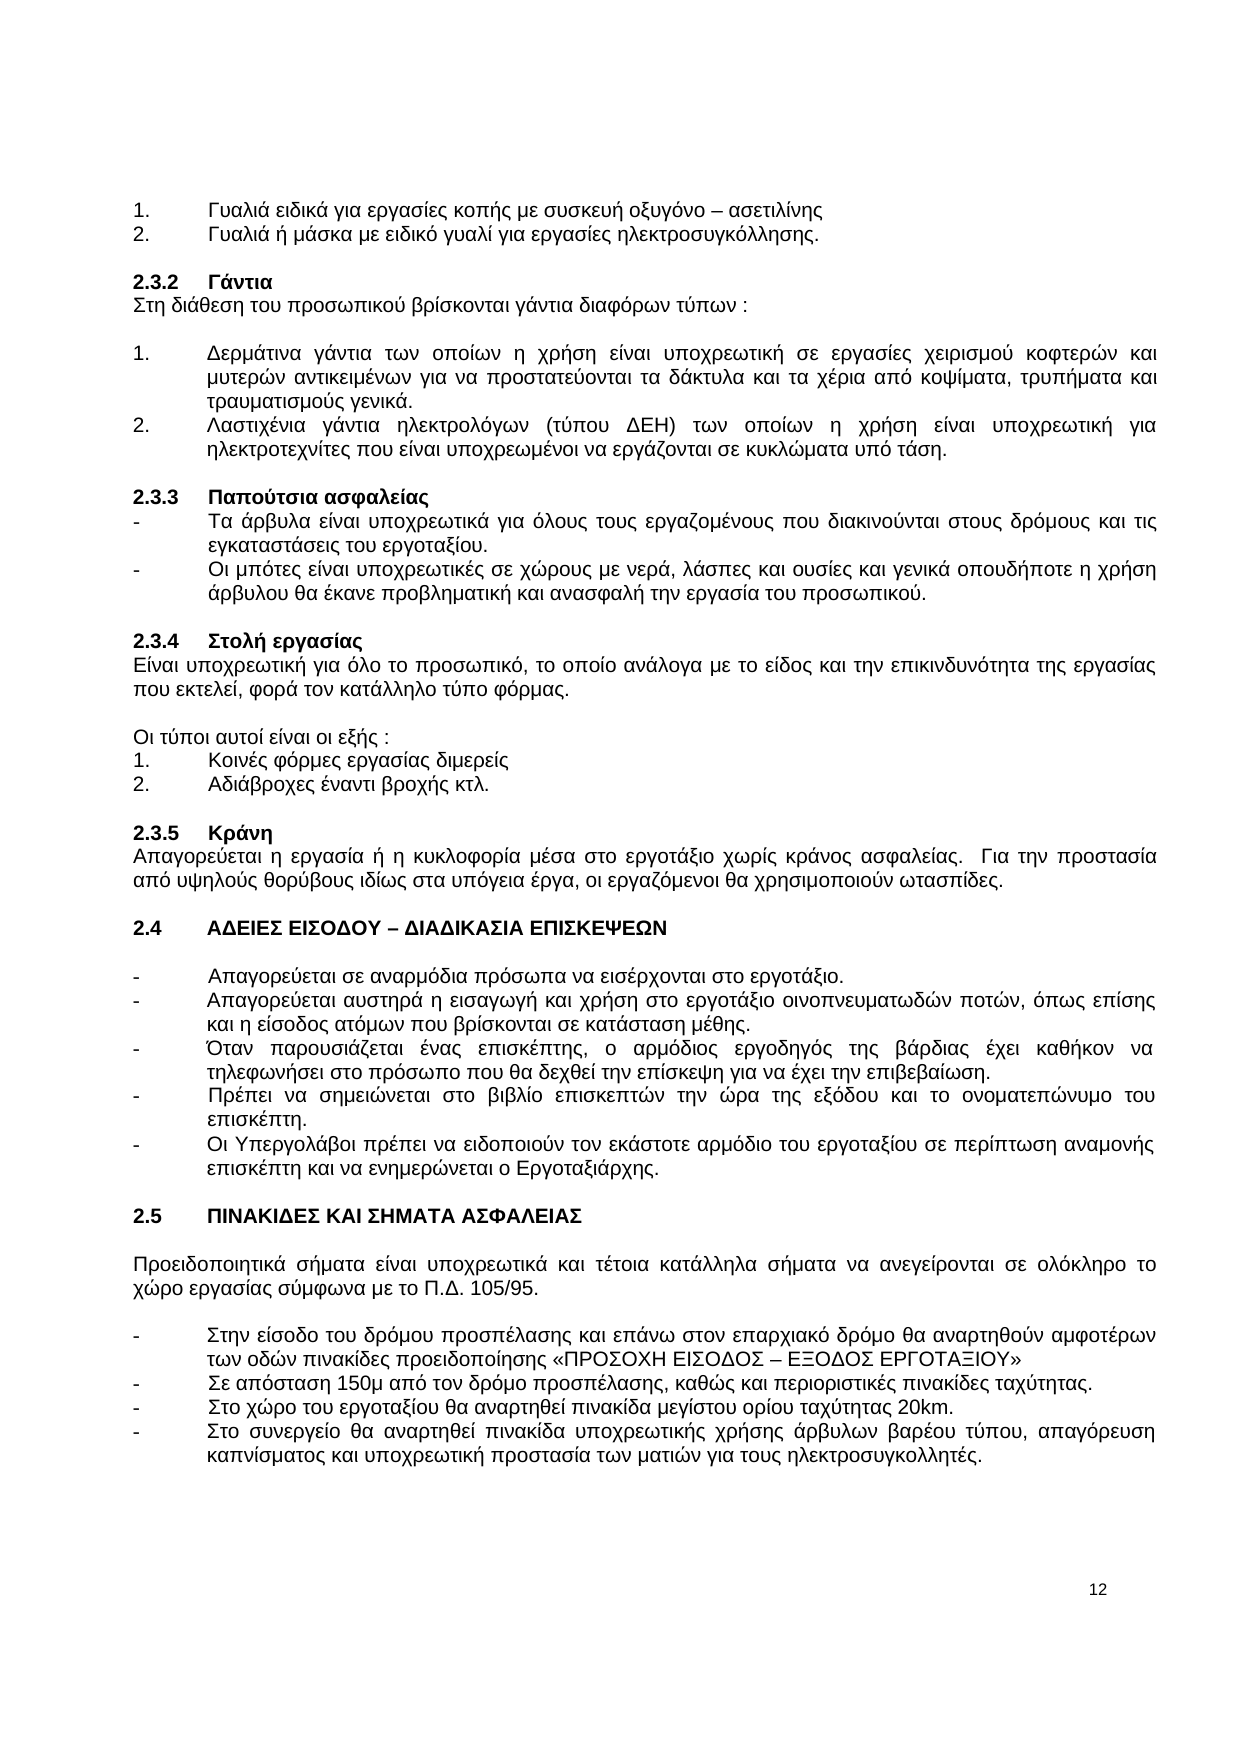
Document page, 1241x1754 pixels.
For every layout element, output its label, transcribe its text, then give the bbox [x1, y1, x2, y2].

list Απαγορεύεται σε αναρμόδια πρόσωπα να εισέρχονται στο εργοτάξιο. [133, 964, 1169, 988]
list Δερμάτινα γάντια των οποίων η χρήση είναι υποχρεωτική σε εργασίες χειρισμού κοφτερών και μυτερών αντικειμένων για να προστατεύονται τα δάκτυλα και τα χέρια από κοψίματα, τρυπήματα και τραυματισμούς γενικά. [133, 341, 1158, 413]
subtitle Παπούτσια ασφαλείας [133, 485, 1169, 509]
text επισκέπτη. [121, 1108, 394, 1132]
text Οι τύποι αυτοί είναι οι εξής : [133, 724, 1169, 748]
list Οι μπότες είναι υποχρεωτικές σε χώρους με νερά, λάσπες και ουσίες και γενικά οπουδήποτε η χρήση άρβυλου θα έκανε προβληματική και ανασφαλή την εργασία του προσωπικού. [133, 557, 1158, 605]
subtitle Κράνη [133, 820, 1169, 844]
subtitle ΠΙΝΑΚΙΔΕΣ ΚΑΙ ΣΗΜΑΤΑ ΑΣΦΑΛΕΙΑΣ [133, 1204, 1169, 1228]
text Απαγορεύεται η εργασία ή η κυκλοφορία μέσα στο εργοτάξιο χωρίς κράνος ασφαλείας. Για την προστασία από υψηλούς θορύβους ιδίως στα υπόγεια έργα, οι εργαζόμενοι θα χρησιμοποιούν ωτασπίδες. [133, 844, 1158, 892]
subtitle Γάντια [133, 269, 1169, 293]
subtitle Στολή εργασίας [133, 629, 1169, 653]
text Προειδοποιητικά σήματα είναι υποχρεωτικά και τέτοια κατάλληλα σήματα να ανεγείρονται σε ολόκληρο το χώρο εργασίας σύμφωνα με το Π.Δ. 105/95. [133, 1251, 1169, 1299]
text Στη διάθεση του προσωπικού βρίσκονται γάντια διαφόρων τύπων : [133, 293, 1169, 317]
list Στην είσοδο του δρόμου προσπέλασης και επάνω στον επαρχιακό δρόμο θα αναρτηθούν αμφοτέρων των οδών πινακίδες προειδοποίησης «ΠΡΟΣΟΧΗ ΕΙΣΟΔΟΣ – ΕΞΟΔΟΣ ΕΡΓΟΤΑΞΙΟΥ» [133, 1324, 1158, 1372]
list Στο χώρο του εργοταξίου θα αναρτηθεί πινακίδα μεγίστου ορίου ταχύτητας 20km. [133, 1395, 1169, 1419]
list Πρέπει να σημειώνεται στο βιβλίο επισκεπτών την ώρα της εξόδου και το ονοματεπώνυμο του [133, 1084, 1169, 1108]
list Αδιάβροχες έναντι βροχής κτλ. [133, 772, 1169, 796]
subtitle ΑΔΕΙΕΣ ΕΙΣΟΔΟΥ – ΔΙΑΔΙΚΑΣΙΑ ΕΠΙΣΚΕΨΕΩΝ [133, 916, 1169, 940]
list Τα άρβυλα είναι υποχρεωτικά για όλους τους εργαζομένους που διακινούνται στους δρόμους και τις εγκαταστάσεις του εργοταξίου. [133, 509, 1158, 557]
list Γυαλιά ειδικά για εργασίες κοπής με συσκευή οξυγόνο – ασετιλίνης [133, 197, 1169, 221]
list Απαγορεύεται αυστηρά η εισαγωγή και χρήση στο εργοτάξιο οινοπνευματωδών ποτών, όπως επίσης και η είσοδος ατόμων που βρίσκονται σε κατάσταση μέθης. [133, 988, 1158, 1036]
list Σε απόσταση 150μ από τον δρόμο προσπέλασης, καθώς και περιοριστικές πινακίδες ταχύτητας. [133, 1372, 1169, 1395]
list Στο συνεργείο θα αναρτηθεί πινακίδα υποχρεωτικής χρήσης άρβυλων βαρέου τύπου, απαγόρευση καπνίσματος και υποχρεωτική προστασία των ματιών για τους ηλεκτροσυγκολλητές. [133, 1419, 1158, 1467]
list Γυαλιά ή μάσκα με ειδικό γυαλί για εργασίες ηλεκτροσυγκόλλησης. [133, 221, 1169, 245]
list Όταν παρουσιάζεται ένας επισκέπτης, ο αρμόδιος εργοδηγός της βάρδιας έχει καθήκον να τηλεφωνήσει στο πρόσωπο που θα δεχθεί την επίσκεψη για να έχει την επιβεβαίωση. [133, 1036, 1158, 1084]
text Είναι υποχρεωτική για όλο το προσωπικό, το οποίο ανάλογα με το είδος και την επικινδυνότητα της εργασίας που εκτελεί, φορά τον κατάλληλο τύπο φόρμας. [133, 653, 1169, 701]
list Οι Υπεργολάβοι πρέπει να ειδοποιούν τον εκάστοτε αρμόδιο του εργοταξίου σε περίπτωση αναμονής επισκέπτη και να ενημερώνεται ο Εργοταξιάρχης. [133, 1132, 1158, 1180]
list Λαστιχένια γάντια ηλεκτρολόγων (τύπου ΔΕΗ) των οποίων η χρήση είναι υποχρεωτική για ηλεκτροτεχνίτες που είναι υποχρεωμένοι να εργάζονται σε κυκλώματα υπό τάση. [133, 413, 1158, 461]
list Κοινές φόρμες εργασίας διμερείς [133, 748, 1169, 772]
